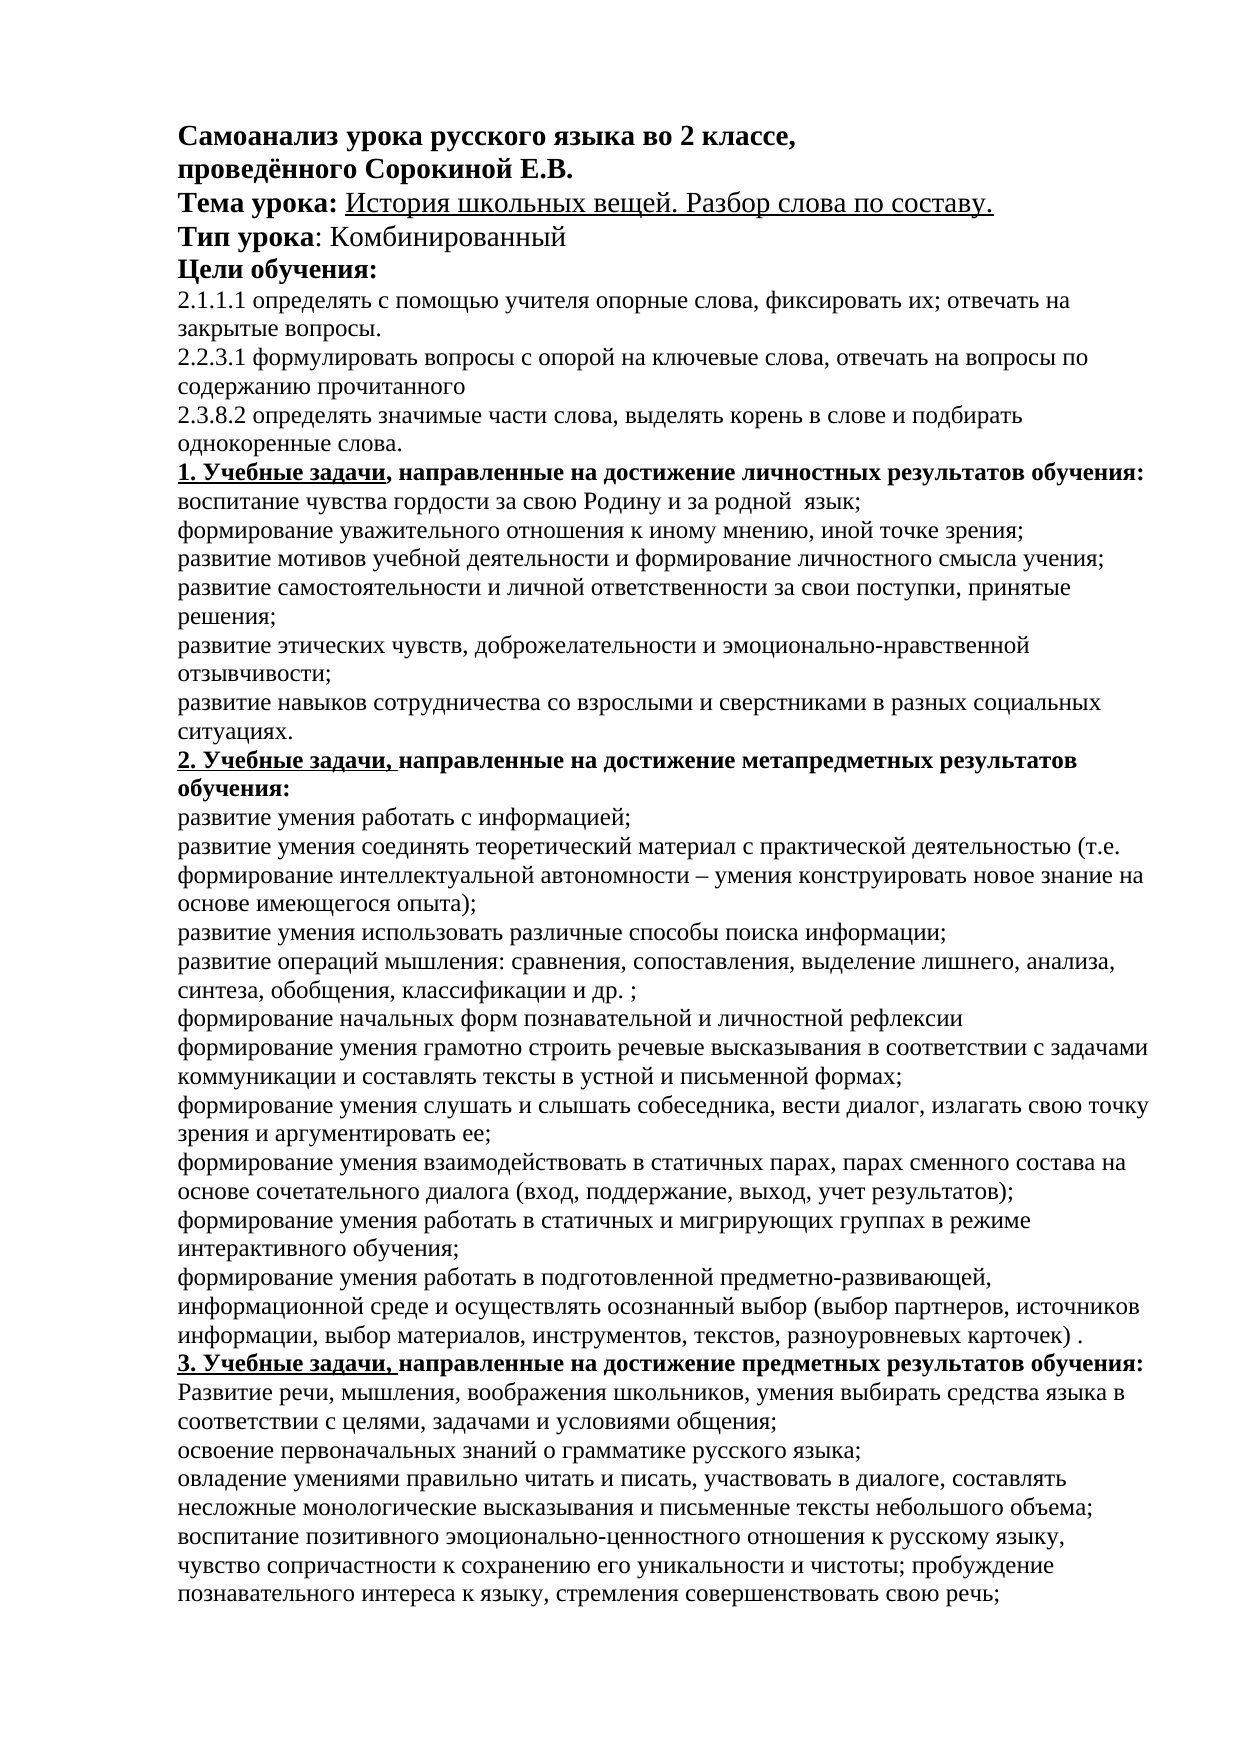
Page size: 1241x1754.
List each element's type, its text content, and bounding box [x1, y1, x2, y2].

text 3. Учебные задачи, направленные на достижение предметных результатов обучения: [177, 1348, 1152, 1377]
text формирование умения слушать и слышать собеседника, вести диалог, излагать свою точку зрения и аргументировать ее; [177, 1090, 1152, 1147]
text 2.2.3.1 формулировать вопросы с опорой на ключевые слова, отвечать на вопросы по содержанию прочитанного [177, 342, 1152, 400]
text Тип урока: Комбинированный [177, 219, 1152, 252]
text Цели обучения: [177, 252, 1152, 285]
text 2. Учебные задачи, направленные на достижение метапредметных результатов обучения: [177, 745, 1152, 802]
text 1. Учебные задачи, направленные на достижение личностных результатов обучения: [177, 457, 1152, 486]
text проведённого Сорокиной Е.В. [177, 152, 1152, 185]
text развитие умения использовать различные способы поиска информации; [177, 917, 1152, 946]
text формирование умения работать в подготовленной предметно-развивающей, информационной среде и осуществлять осознанный выбор (выбор партнеров, источников информации, выбор материалов, инструментов, текстов, разноуровневых карточек) . [177, 1262, 1152, 1348]
text развитие умения соединять теоретический материал с практической деятельностью (т.е. формирование интеллектуальной автономности – умения конструировать новое знание на основе имеющегося опыта); [177, 831, 1152, 917]
text Тема урока: История школьных вещей. Разбор слова по составу. [177, 185, 1152, 219]
text формирование умения работать в статичных и мигрирующих группах в режиме интерактивного обучения; [177, 1205, 1152, 1262]
text развитие умения работать с информацией; [177, 802, 1152, 831]
text развитие этических чувств, доброжелательности и эмоционально-нравственной отзывчивости; [177, 630, 1152, 687]
text Развитие речи, мышления, воображения школьников, умения выбирать средства языка в соответствии с целями, задачами и условиями общения; [177, 1377, 1152, 1435]
text 2.3.8.2 определять значимые части слова, выделять корень в слове и подбирать однокоренные слова. [177, 400, 1152, 457]
text 2.1.1.1 определять с помощью учителя опорные слова, фиксировать их; отвечать на закрытые вопросы. [177, 285, 1152, 342]
text формирование начальных форм познавательной и личностной рефлексии [177, 1003, 1152, 1032]
text освоение первоначальных знаний о грамматике русского языка; [177, 1435, 1152, 1463]
text формирование уважительного отношения к иному мнению, иной точке зрения; [177, 515, 1152, 543]
text развитие мотивов учебной деятельности и формирование личностного смысла учения; [177, 543, 1152, 572]
text формирование умения взаимодействовать в статичных парах, парах сменного состава на основе сочетательного диалога (вход, поддержание, выход, учет результатов); [177, 1147, 1152, 1205]
text воспитание позитивного эмоционально-ценностного отношения к русскому языку, чувство сопричастности к сохранению его уникальности и чистоты; пробуждение познавательного интереса к языку, стремления совершенствовать свою речь; [177, 1521, 1152, 1607]
text развитие навыков сотрудничества со взрослыми и сверстниками в разных социальных ситуациях. [177, 687, 1152, 745]
text развитие самостоятельности и личной ответственности за свои поступки, принятые решения; [177, 572, 1152, 630]
text Самоанализ урока русского языка во 2 классе, [177, 118, 1152, 152]
text овладение умениями правильно читать и писать, участвовать в диалоге, составлять несложные монологические высказывания и письменные тексты небольшого объема; [177, 1463, 1152, 1521]
text формирование умения грамотно строить речевые высказывания в соответствии с задачами коммуникации и составлять тексты в устной и письменной формах; [177, 1032, 1152, 1090]
text развитие операций мышления: сравнения, сопоставления, выделение лишнего, анализа, синтеза, обобщения, классификации и др. ; [177, 946, 1152, 1003]
text воспитание чувства гордости за свою Родину и за родной язык; [177, 486, 1152, 515]
